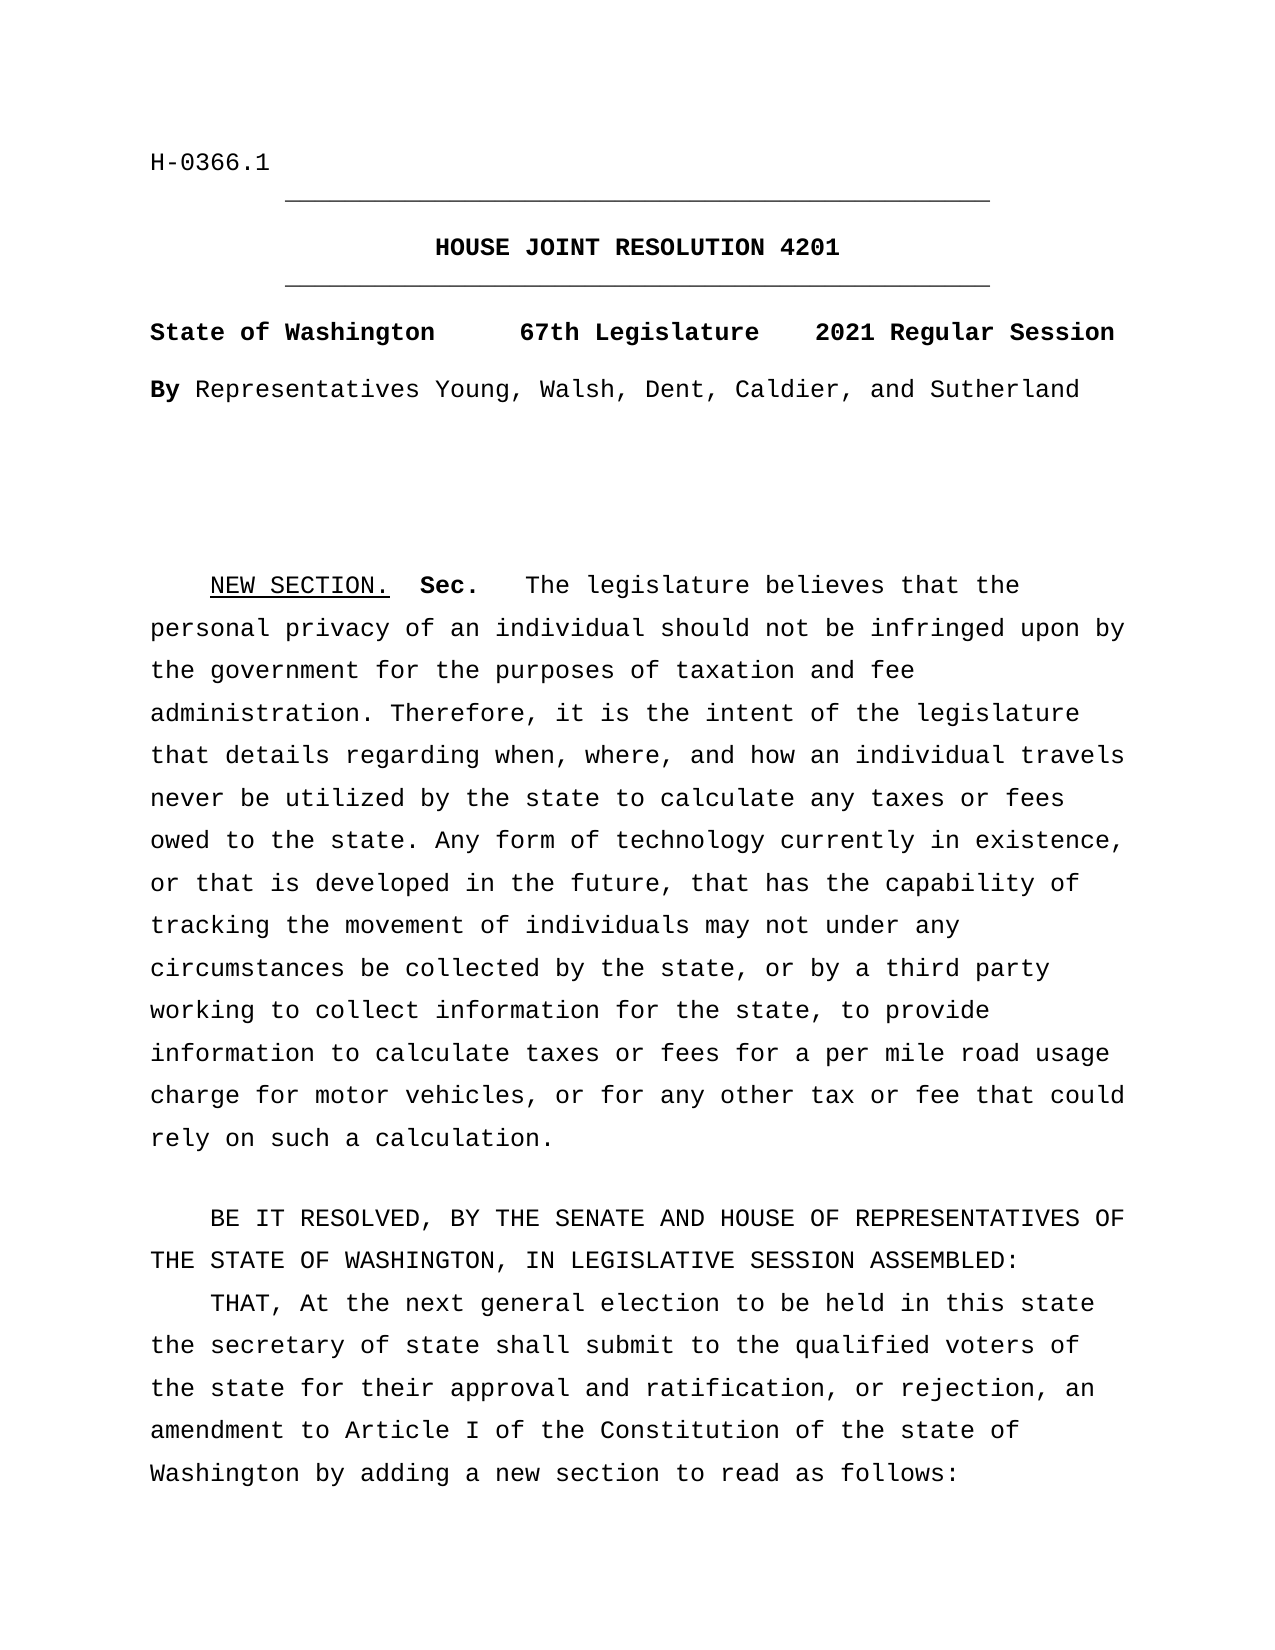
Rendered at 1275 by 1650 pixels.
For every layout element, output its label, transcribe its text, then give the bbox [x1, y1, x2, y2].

text _______________________________________________ [150, 178, 1125, 207]
text _______________________________________________ [150, 263, 1125, 292]
text THAT, At the next general election to be held in this state the secretary of state shall submit to the qualified voters of the state for their approval and ratification, or rejection, an amendment to Article I of the Constitution of the state of Washington by adding a new section to read as follows: [150, 1277, 1125, 1490]
text By Representatives Young, Walsh, Dent, Caldier, and Sutherland [150, 377, 1125, 405]
text State of Washington 67th Legislature 2021 Regular Session [150, 320, 1125, 348]
text NEW SECTION. Sec. The legislature believes that the personal privacy of an individual should not be infringed upon by the government for the purposes of taxation and fee administration. Therefore, it is the intent of the legislature that details regarding when, where, and how an individual travels never be utilized by the state to calculate any taxes or fees owed to the state. Any form of technology currently in existence, or that is developed in the future, that has the capability of tracking the movement of individuals may not under any circumstances be collected by the state, or by a third party working to collect information for the state, to provide information to calculate taxes or fees for a per mile road usage charge for motor vehicles, or for any other tax or fee that could rely on such a calculation. [150, 560, 1125, 1155]
text H-0366.1 [150, 150, 1125, 178]
text HOUSE JOINT RESOLUTION 4201 [150, 235, 1125, 263]
text BE IT RESOLVED, BY THE SENATE AND HOUSE OF REPRESENTATIVES OF THE STATE OF WASHINGTON, IN LEGISLATIVE SESSION ASSEMBLED: [150, 1192, 1125, 1277]
